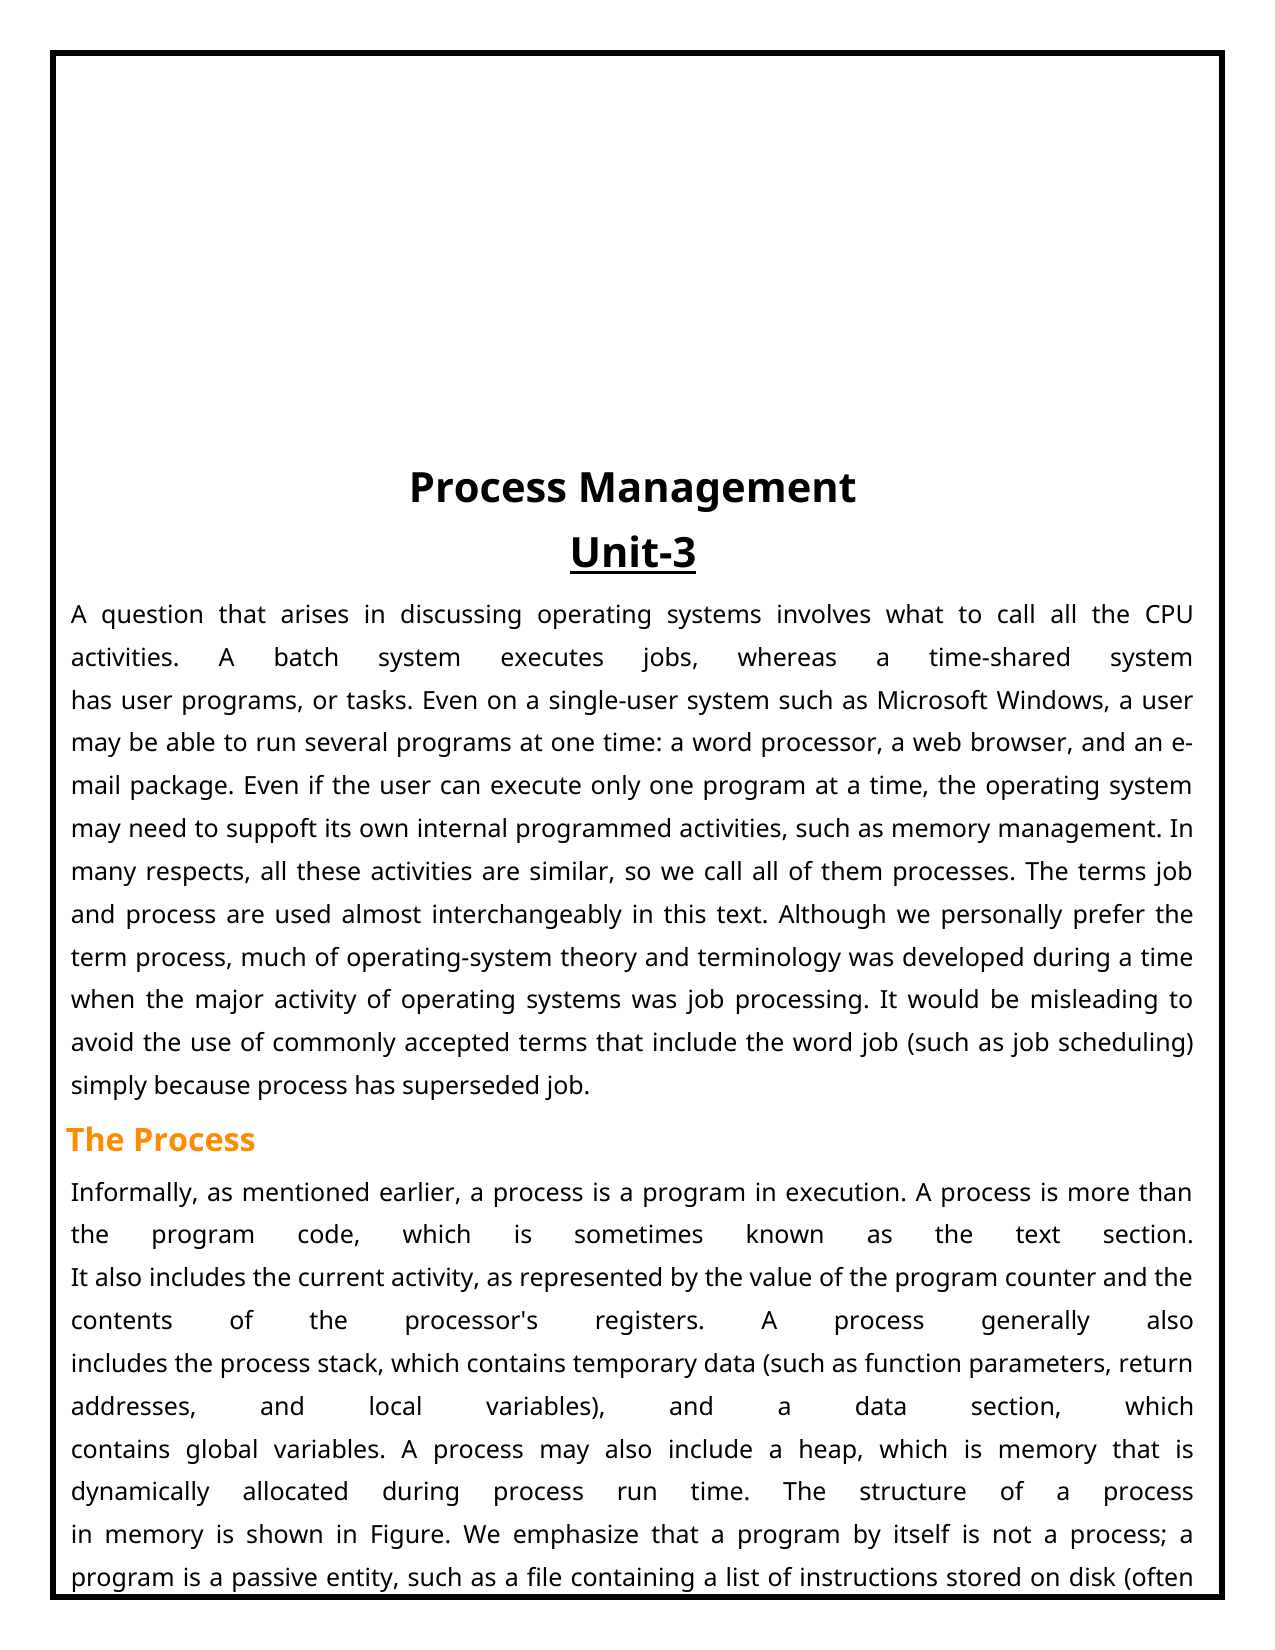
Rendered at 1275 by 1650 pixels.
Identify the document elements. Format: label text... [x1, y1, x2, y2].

text A question that arises in discussing operating systems involves what to call all the CPU activities. A batch system executes jobs, whereas a time-shared system has user programs, or tasks. Even on a single-user system such as Microsoft Windows, a user may be able to run several programs at one time: a word processor, a web browser, and an e-mail package. Even if the user can execute only one program at a time, the operating system may need to suppoft its own internal programmed activities, such as memory management. In many respects, all these activities are similar, so we call all of them processes. The terms job and process are used almost interchangeably in this text. Although we personally prefer the term process, much of operating-system theory and terminology was developed during a time when the major activity of operating systems was job processing. It would be misleading to avoid the use of commonly accepted terms that include the word job (such as job scheduling) simply because process has superseded job. [71, 588, 1195, 1102]
text Process Management [66, 457, 1200, 514]
subtitle The Process [66, 1117, 1195, 1161]
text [71, 1166, 1195, 1594]
text Unit-3 [66, 523, 1200, 579]
